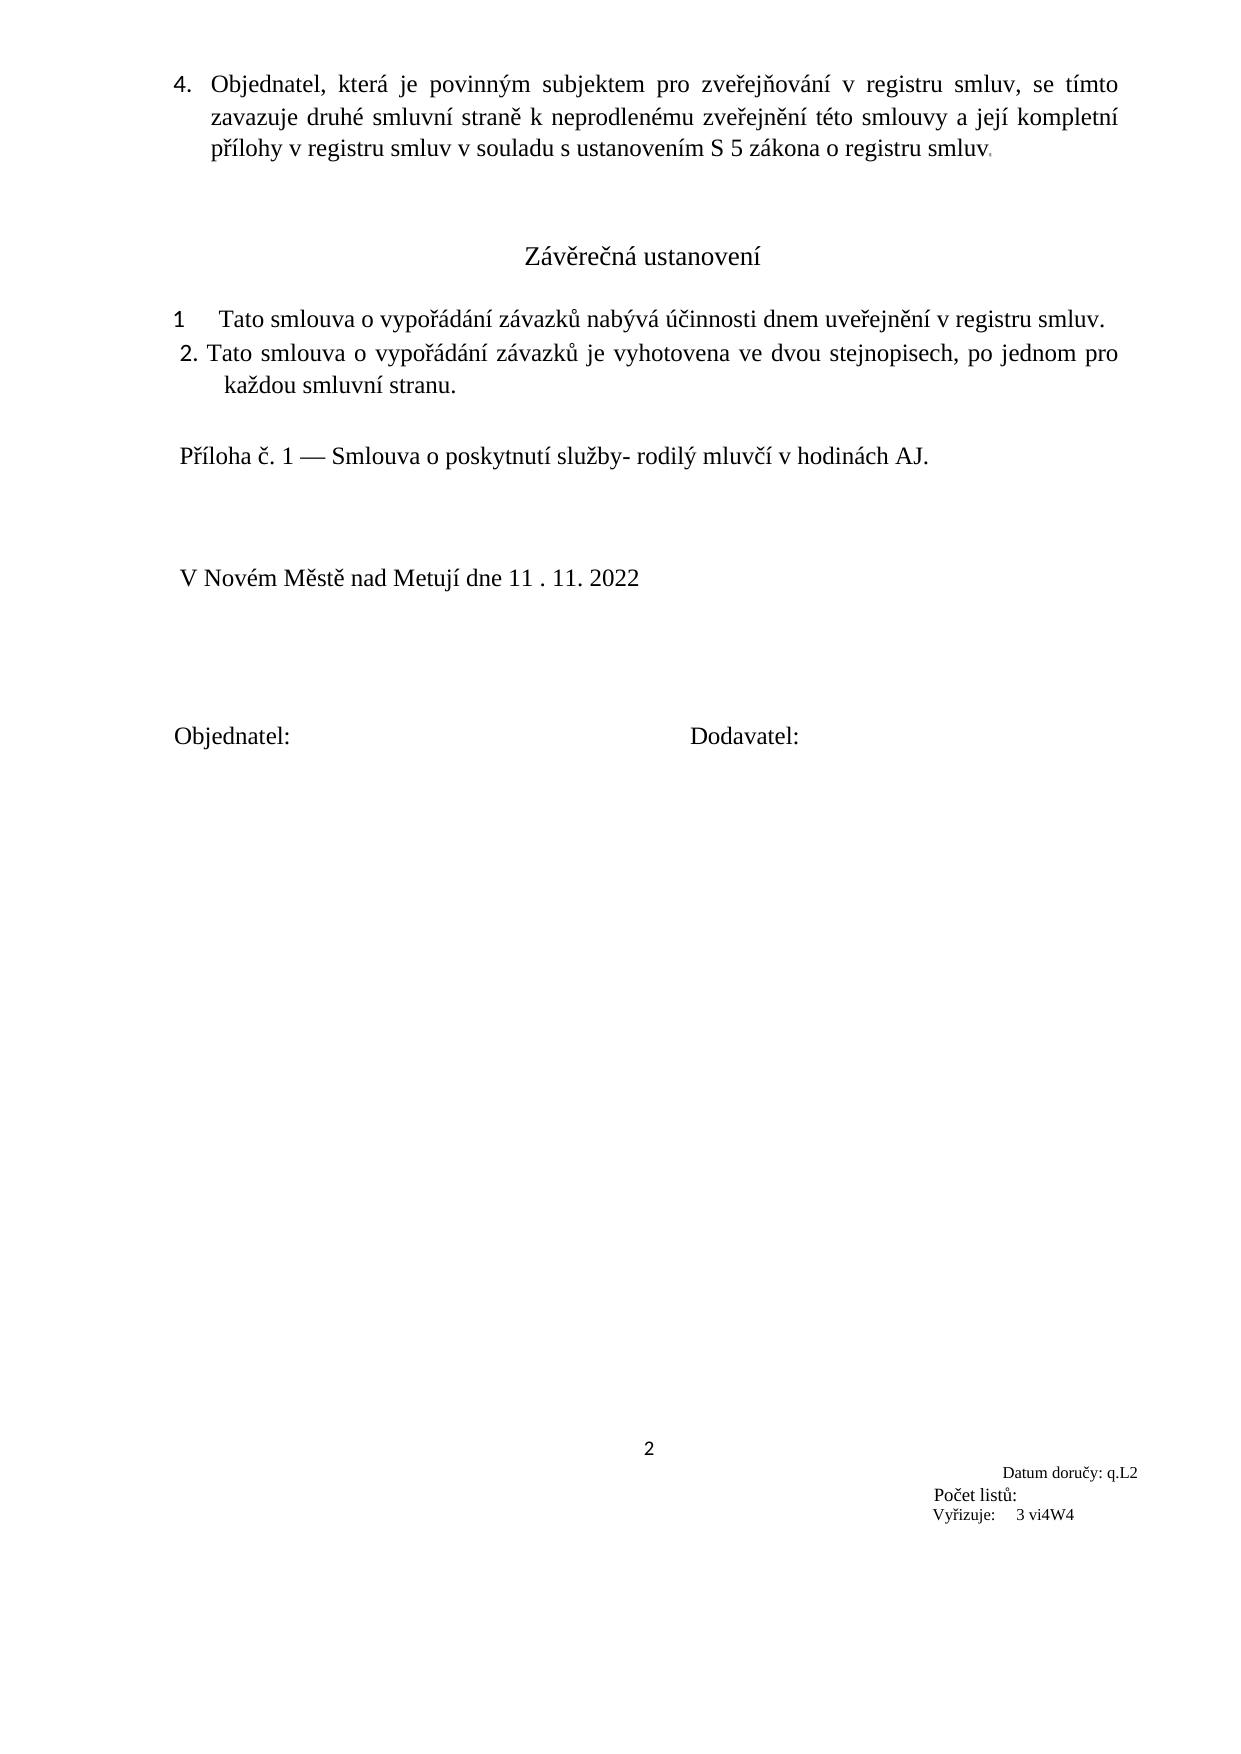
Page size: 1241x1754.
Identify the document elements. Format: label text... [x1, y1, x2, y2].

list Objednatel, která je povinným subjektem pro zveřejňování v registru smluv, se tímto zavazuje druhé smluvní straně k neprodlenému zveřejnění této smlouvy a její kompletní přílohy v registru smluv v souladu s ustanovením S 5 zákona o registru smluv [173, 68, 1120, 162]
text Vyřizuje: 3 vi4W4 [932, 1507, 1199, 1524]
text Závěrečná ustanovení [144, 240, 1141, 271]
text 1 Tato smlouva o vypořádání závazků nabývá účinnosti dnem uveřejnění v registru smluv. [144, 303, 1199, 334]
text 2 [144, 1436, 1153, 1461]
text Datum doručy: q.L2 [144, 1463, 1138, 1482]
text Objednatel: Dodavatel: [144, 721, 1199, 750]
text Počet listů: [933, 1484, 1199, 1505]
text Příloha č. 1 — Smlouva o poskytnutí služby- rodilý mluvčí v hodinách AJ. [179, 441, 1120, 469]
text V Novém Městě nad Metují dne 11 . 11. 2022 [179, 563, 1120, 591]
text 2. Tato smlouva o vypořádání závazků je vyhotovena ve dvou stejnopisech, po jednom pro každou smluvní stranu. [179, 337, 1120, 399]
